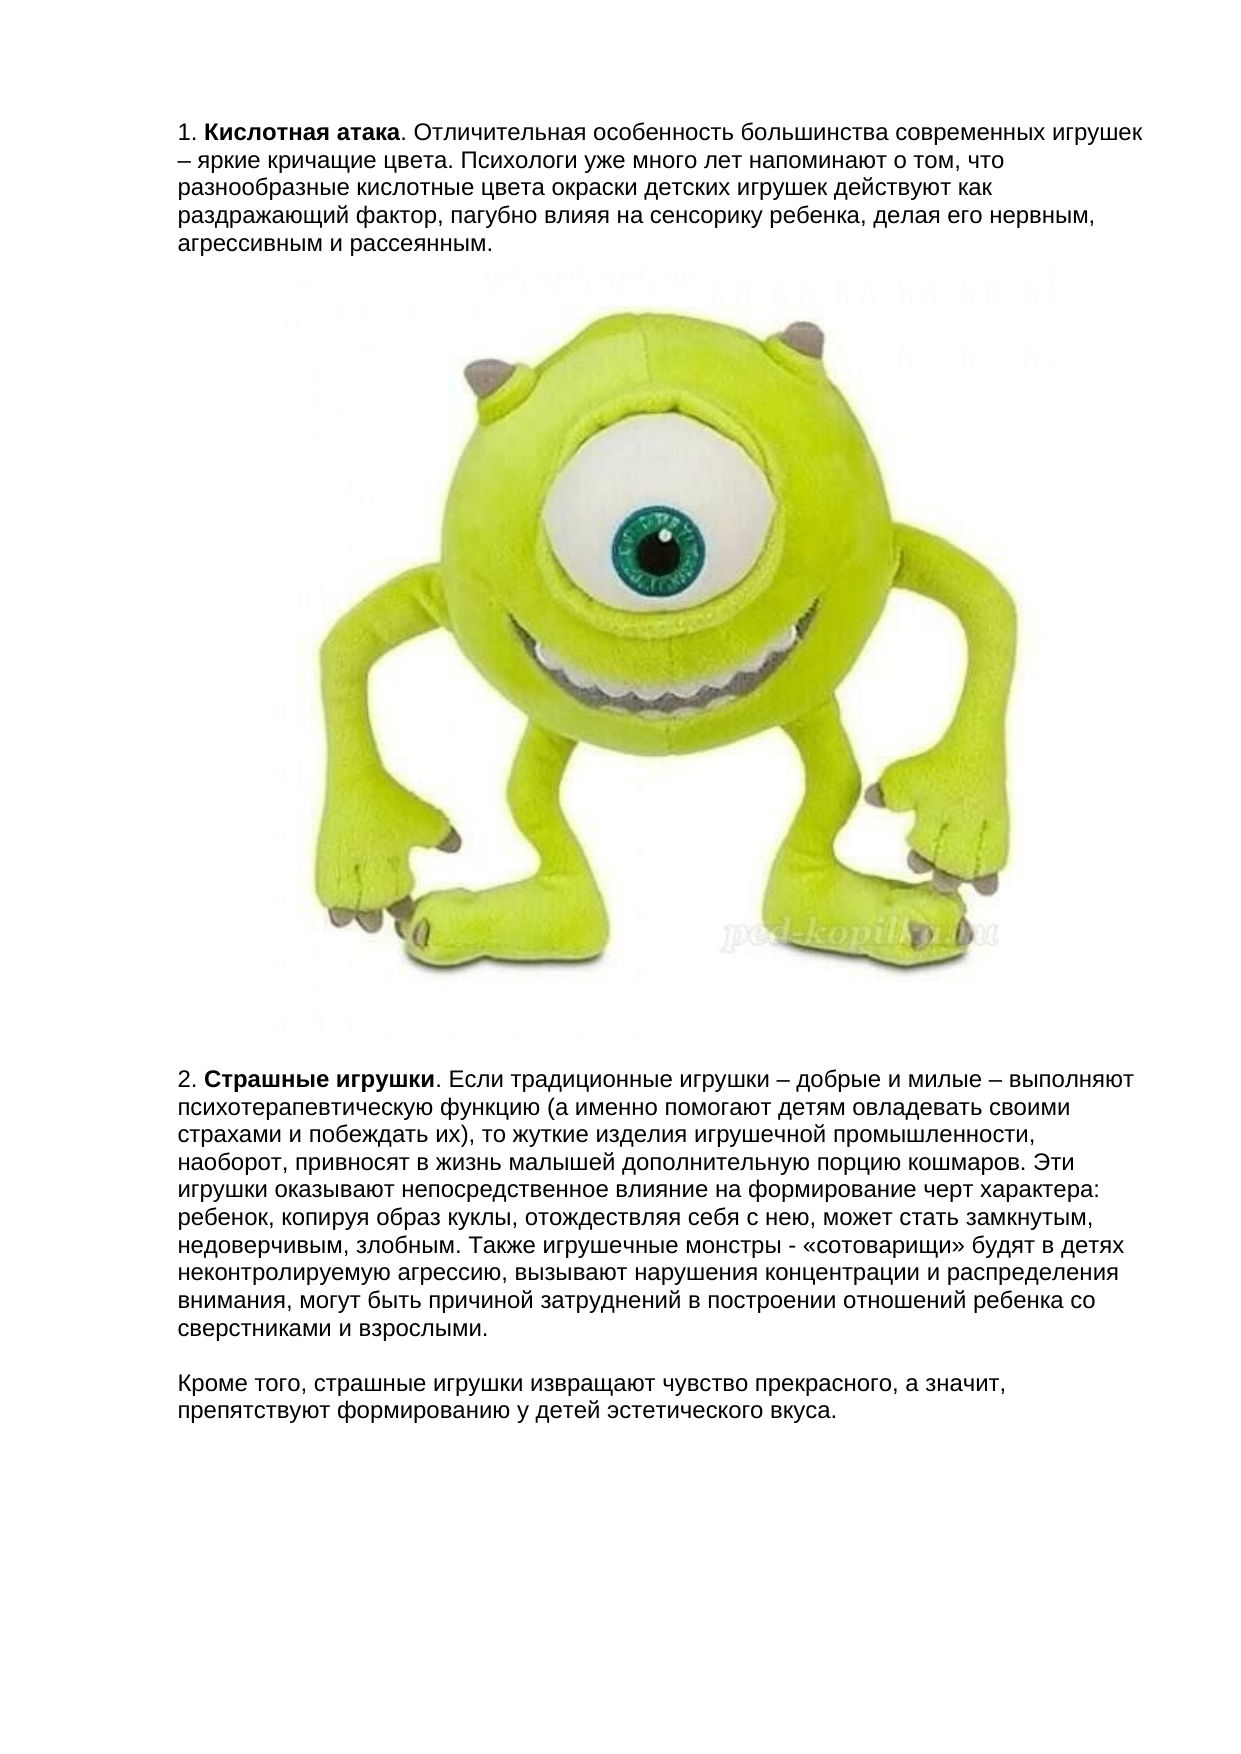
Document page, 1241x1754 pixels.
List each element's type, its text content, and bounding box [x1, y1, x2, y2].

text 2. Страшные игрушки. Если традиционные игрушки – добрые и милые – выполняют психотерапевтическую функцию (а именно помогают детям овладевать своими страхами и побеждать их), то жуткие изделия игрушечной промышленности, наоборот, привносят в жизнь малышей дополнительную порцию кошмаров. Эти игрушки оказывают непосредственное влияние на формирование черт характера: ребенок, копируя образ куклы, отождествляя себя с нею, может стать замкнутым, недоверчивым, злобным. Также игрушечные монстры - «сотоварищи» будят в детях неконтролируемую агрессию, вызывают нарушения концентрации и распределения внимания, могут быть причиной затруднений в построении отношений ребенка со сверстниками и взрослыми. Кроме того, страшные игрушки извращают чувство прекрасного, а значит, препятствуют формированию у детей эстетического вкуса. [177, 1037, 1152, 1424]
picture [273, 256, 1055, 1038]
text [177, 118, 1152, 256]
